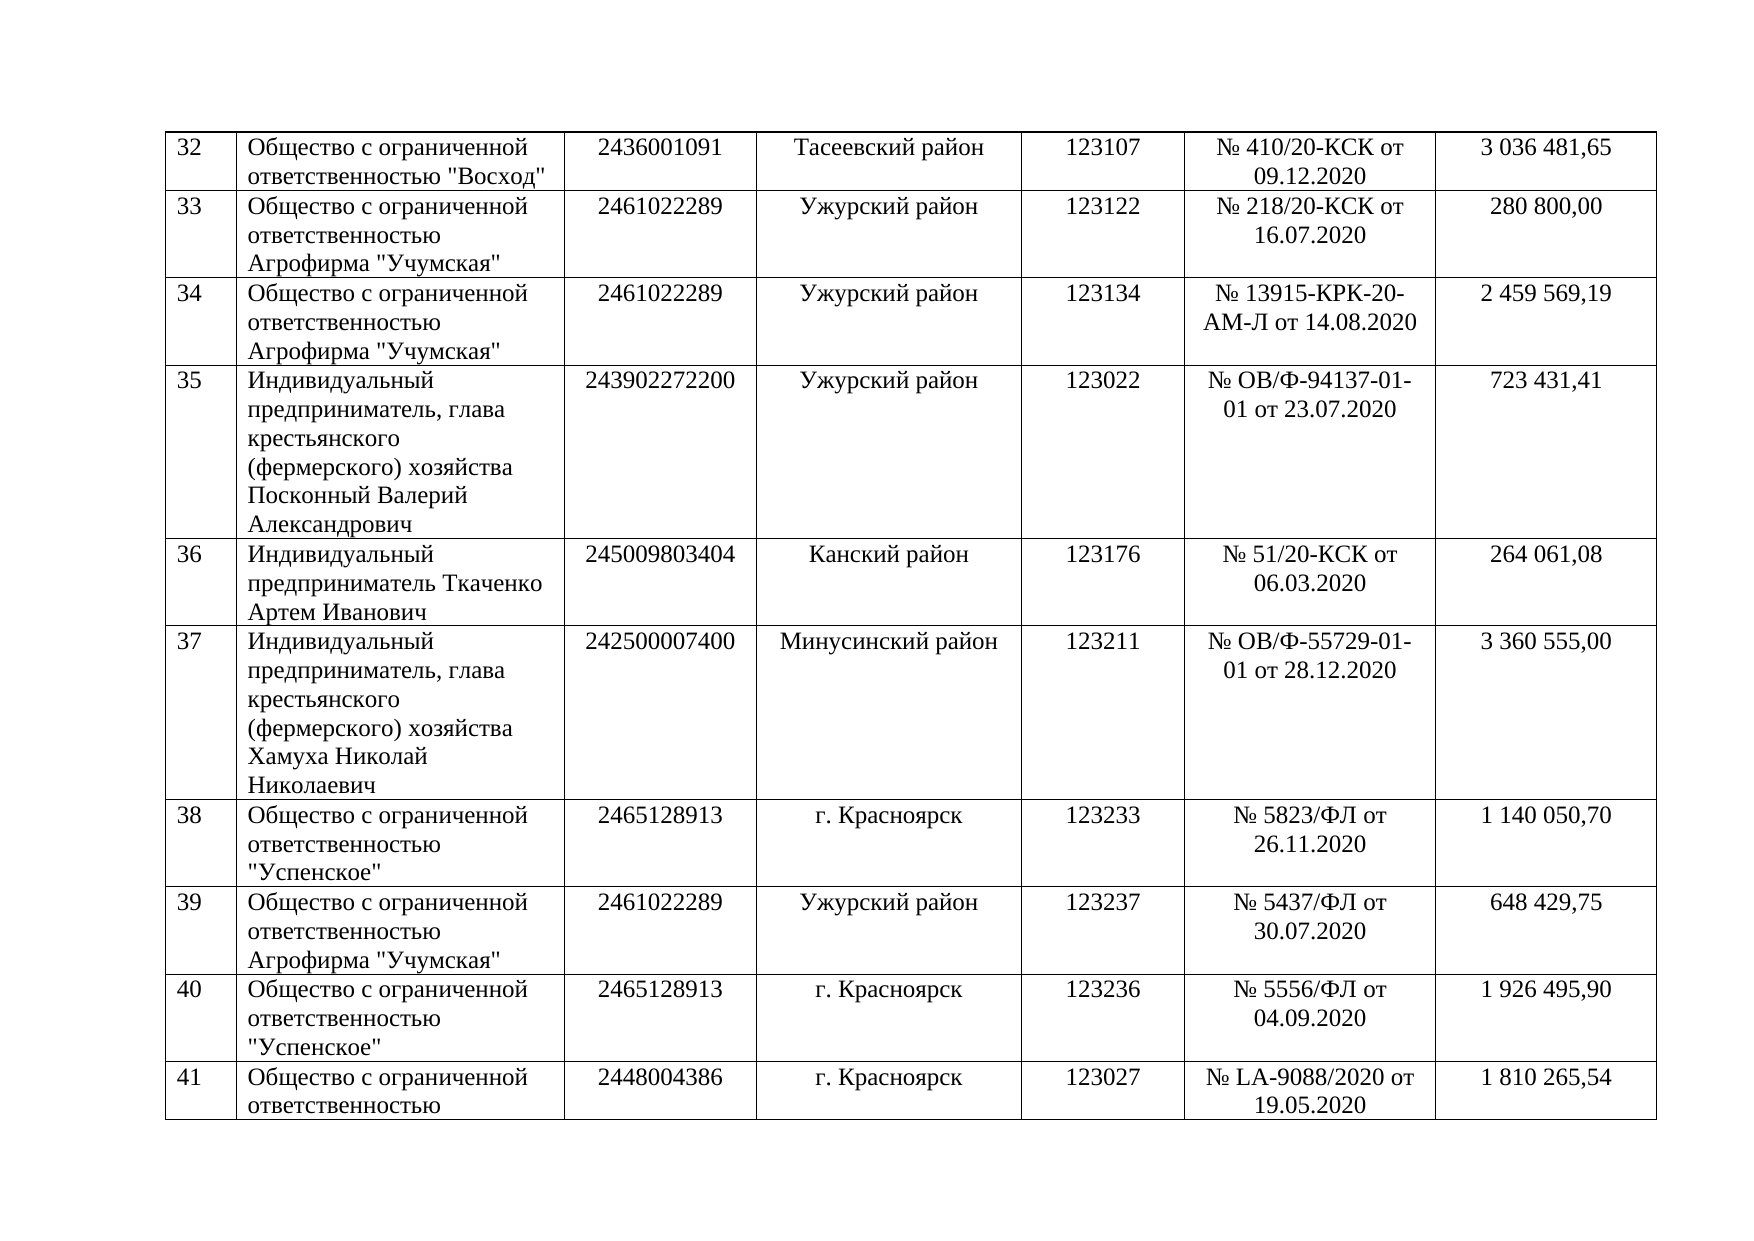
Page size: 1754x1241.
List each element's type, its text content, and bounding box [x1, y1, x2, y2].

table_cell № ОВ/Ф-55729-01-01 от 28.12.2020 [1185, 626, 1435, 799]
table_cell 123233 [1022, 800, 1184, 886]
table_cell № 13915-КРК-20-АМ-Л от 14.08.2020 [1185, 278, 1435, 364]
table_cell 280 800,00 [1436, 191, 1656, 277]
table_cell № 410/20-КСК от 09.12.2020 [1185, 133, 1435, 190]
table_cell Минусинский район [757, 626, 1021, 799]
table_cell 34 [166, 278, 236, 364]
table_cell 123176 [1022, 539, 1184, 625]
table_cell 648 429,75 [1436, 887, 1656, 973]
table_cell 33 [166, 191, 236, 277]
table_cell 2461022289 [565, 278, 756, 364]
table_cell 245009803404 [565, 539, 756, 625]
table_cell 35 [166, 366, 236, 538]
table_cell Общество с ограниченной ответственностью "Успенское" [237, 800, 564, 886]
table_cell 2465128913 [565, 800, 756, 886]
table_cell № 5437/ФЛ от 30.07.2020 [1185, 887, 1435, 973]
table_cell 242500007400 [565, 626, 756, 799]
table_cell Индивидуальный предприниматель, глава крестьянского (фермерского) хозяйства Хамуха Николай Николаевич [237, 626, 564, 799]
table_cell г. Красноярск [757, 800, 1021, 886]
table_cell 123107 [1022, 133, 1184, 190]
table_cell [237, 1062, 564, 1119]
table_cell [1185, 1062, 1435, 1119]
table_cell 123027 [1022, 1062, 1184, 1119]
table_cell 2465128913 [565, 975, 756, 1061]
table_cell 40 [166, 975, 236, 1061]
table_cell 2448004386 [565, 1062, 756, 1119]
table_cell 123236 [1022, 975, 1184, 1061]
table_cell 3 036 481,65 [1436, 133, 1656, 190]
table_cell 3 360 555,00 [1436, 626, 1656, 799]
table_cell г. Красноярск [757, 1062, 1021, 1119]
table_cell № 51/20-КСК от 06.03.2020 [1185, 539, 1435, 625]
table_cell Ужурский район [757, 887, 1021, 973]
table_cell 123134 [1022, 278, 1184, 364]
table_cell № 5556/ФЛ от 04.09.2020 [1185, 975, 1435, 1061]
table_cell 1 140 050,70 [1436, 800, 1656, 886]
table_cell Общество с ограниченной ответственностью Агрофирма "Учумская" [237, 191, 564, 277]
table_cell 123211 [1022, 626, 1184, 799]
table_cell № 218/20-КСК от 16.07.2020 [1185, 191, 1435, 277]
table_cell Общество с ограниченной ответственностью Агрофирма "Учумская" [237, 278, 564, 364]
table_cell 37 [166, 626, 236, 799]
table_cell 2 459 569,19 [1436, 278, 1656, 364]
table_cell 2461022289 [565, 887, 756, 973]
table_cell № 5823/ФЛ от 26.11.2020 [1185, 800, 1435, 886]
table_cell 41 [166, 1062, 236, 1119]
table_cell Индивидуальный предприниматель, глава крестьянского (фермерского) хозяйства Посконный Валерий Александрович [237, 366, 564, 538]
table_cell Канский район [757, 539, 1021, 625]
table_cell 123022 [1022, 366, 1184, 538]
table_cell г. Красноярск [757, 975, 1021, 1061]
table_cell Ужурский район [757, 278, 1021, 364]
table_cell Ужурский район [757, 191, 1021, 277]
table_cell Общество с ограниченной ответственностью "Успенское" [237, 975, 564, 1061]
table_cell Общество с ограниченной ответственностью Агрофирма "Учумская" [237, 887, 564, 973]
table_cell Ужурский район [757, 366, 1021, 538]
table_cell 1 926 495,90 [1436, 975, 1656, 1061]
table_cell Тасеевский район [757, 133, 1021, 190]
table_cell 36 [166, 539, 236, 625]
table_cell 38 [166, 800, 236, 886]
table_cell 123237 [1022, 887, 1184, 973]
table_cell 1 810 265,54 [1436, 1062, 1656, 1119]
table_cell 2436001091 [565, 133, 756, 190]
table_cell Индивидуальный предприниматель Ткаченко Артем Иванович [237, 539, 564, 625]
table_cell 123122 [1022, 191, 1184, 277]
table_cell № ОВ/Ф-94137-01-01 от 23.07.2020 [1185, 366, 1435, 538]
table_cell 243902272200 [565, 366, 756, 538]
table_cell Общество с ограниченной ответственностью "Восход" [237, 133, 564, 190]
table_cell 39 [166, 887, 236, 973]
table_cell 32 [166, 133, 236, 190]
table_cell 2461022289 [565, 191, 756, 277]
table_cell 723 431,41 [1436, 366, 1656, 538]
table_cell 264 061,08 [1436, 539, 1656, 625]
